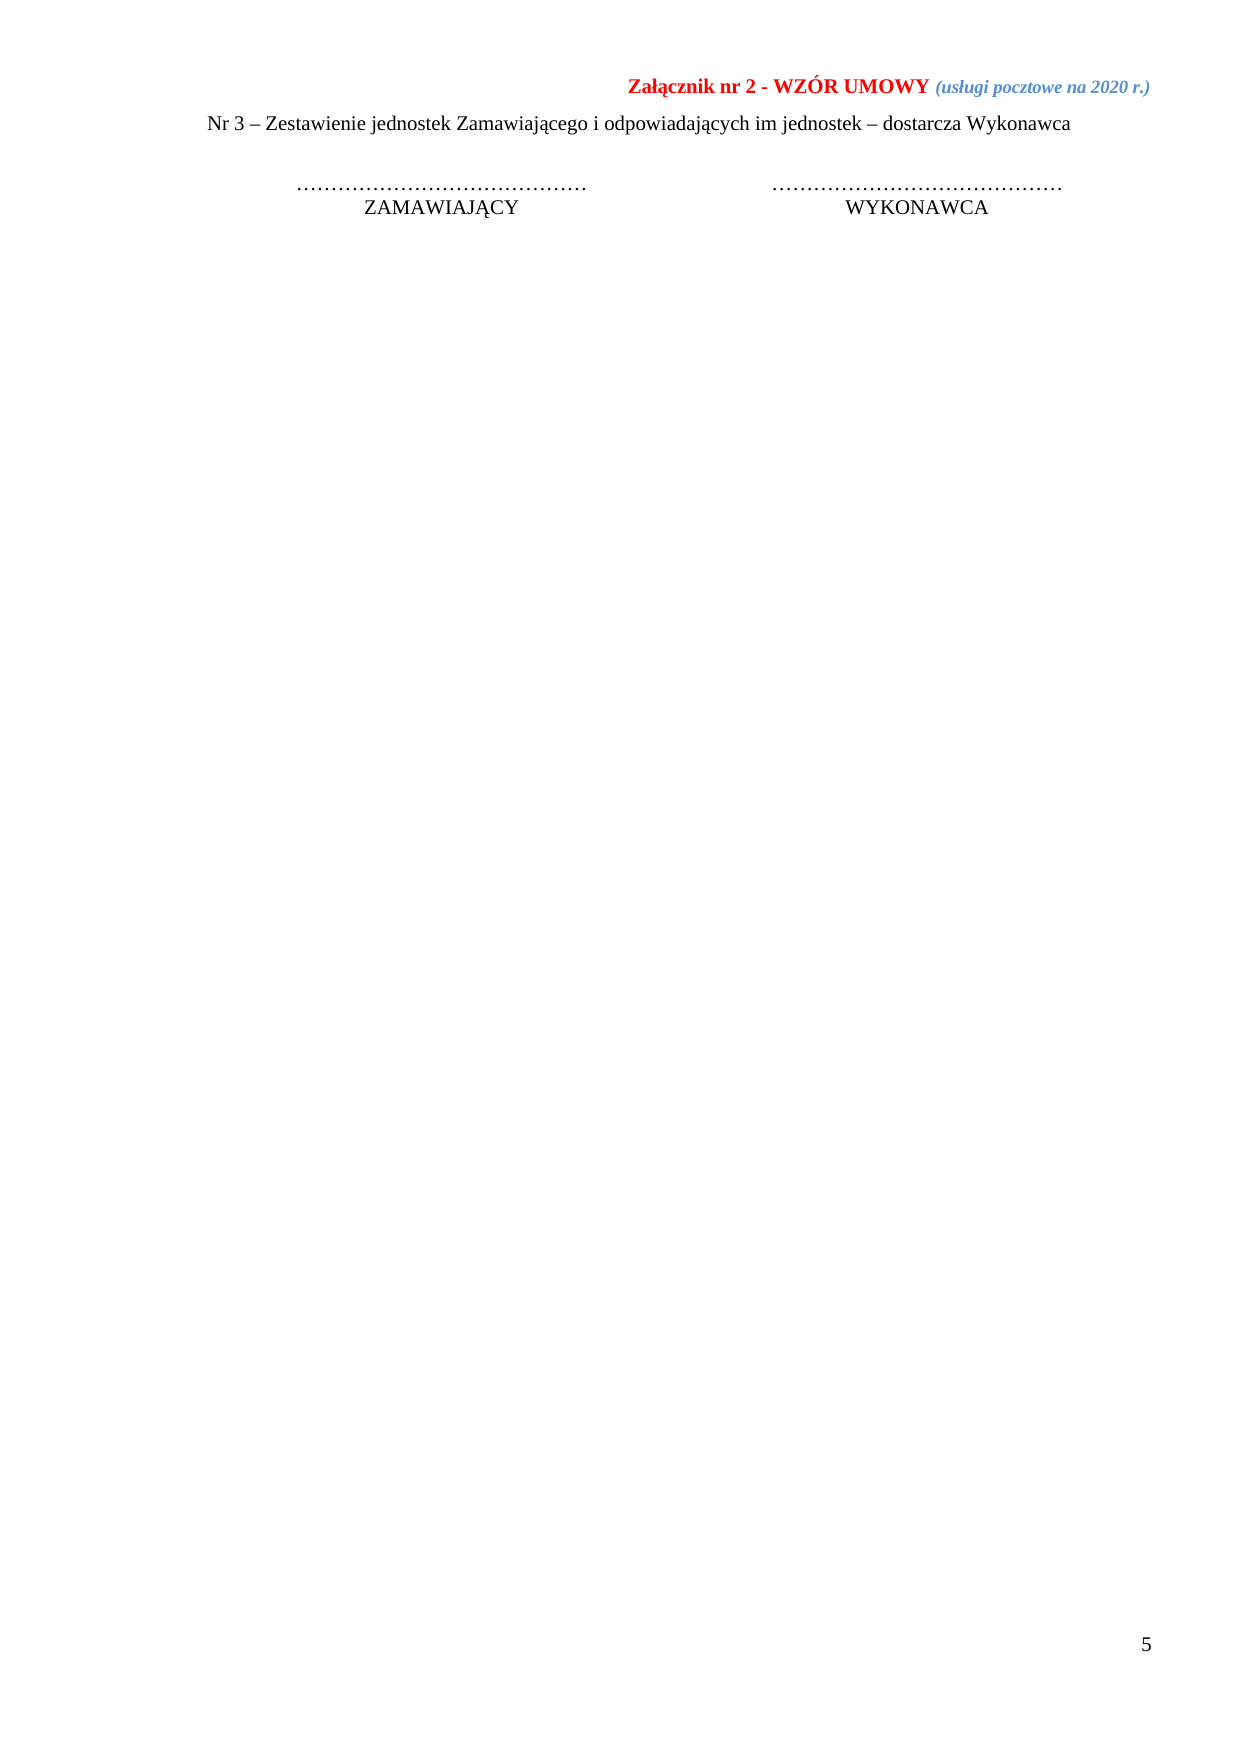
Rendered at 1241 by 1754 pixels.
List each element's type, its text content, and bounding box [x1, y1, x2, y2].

text …………………………………… [682, 171, 1152, 195]
text ZAMAWIAJĄCY [207, 195, 676, 219]
text Nr 3 – Zestawienie jednostek Zamawiającego i odpowiadających im jednostek – dostarcza Wykonawca [207, 110, 1152, 134]
text …………………………………… [207, 171, 676, 195]
text WYKONAWCA [682, 195, 1152, 219]
